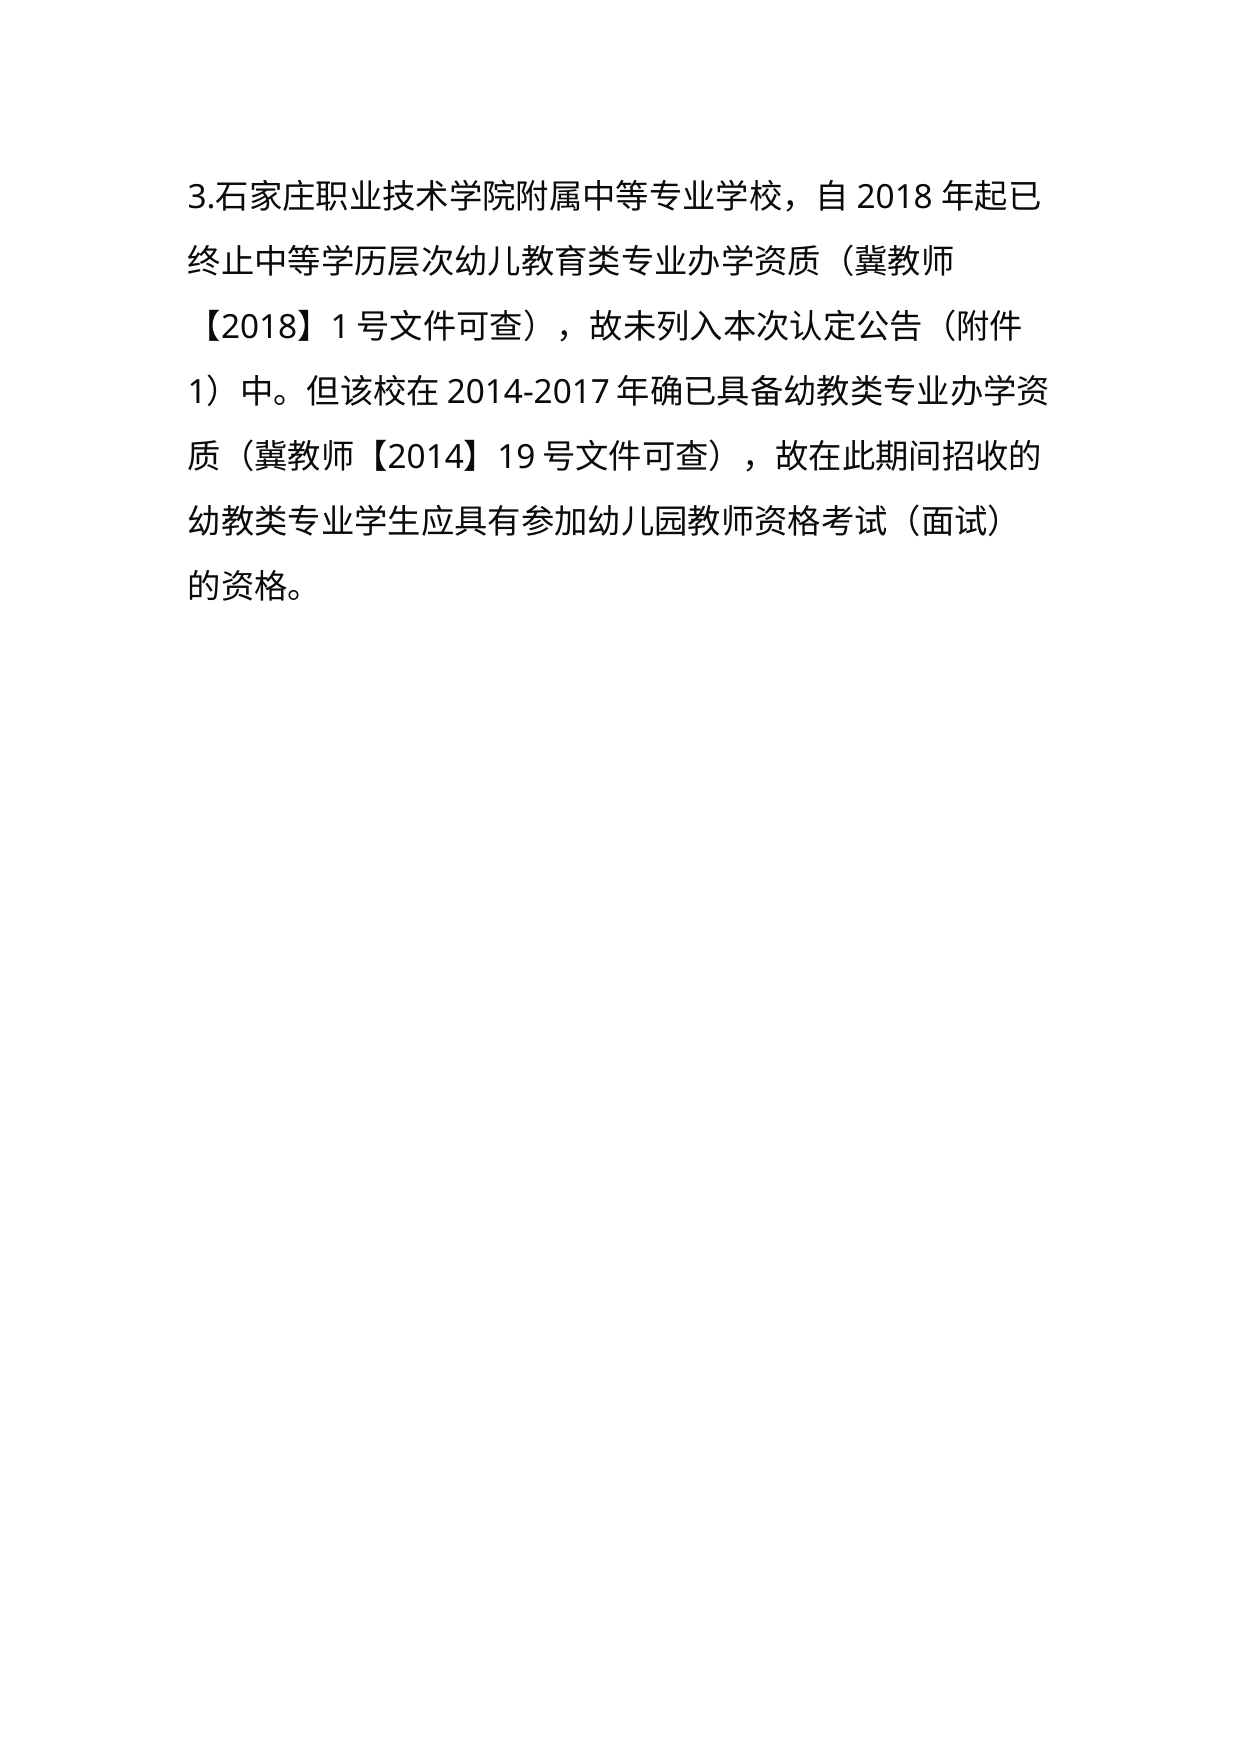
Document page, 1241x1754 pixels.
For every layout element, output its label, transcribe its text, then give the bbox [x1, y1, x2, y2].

text 3.石家庄职业技术学院附属中等专业学校，自 2018 年起已终止中等学历层次幼儿教育类专业办学资质（冀教师【2018】1号文件可查），故未列入本次认定公告（附件1）中。但该校在2014-2017年确已具备幼教类专业办学资质（冀教师【2014】19号文件可查），故在此期间招收的幼教类专业学生应具有参加幼儿园教师资格考试（面试）的资格。 [187, 162, 1053, 617]
